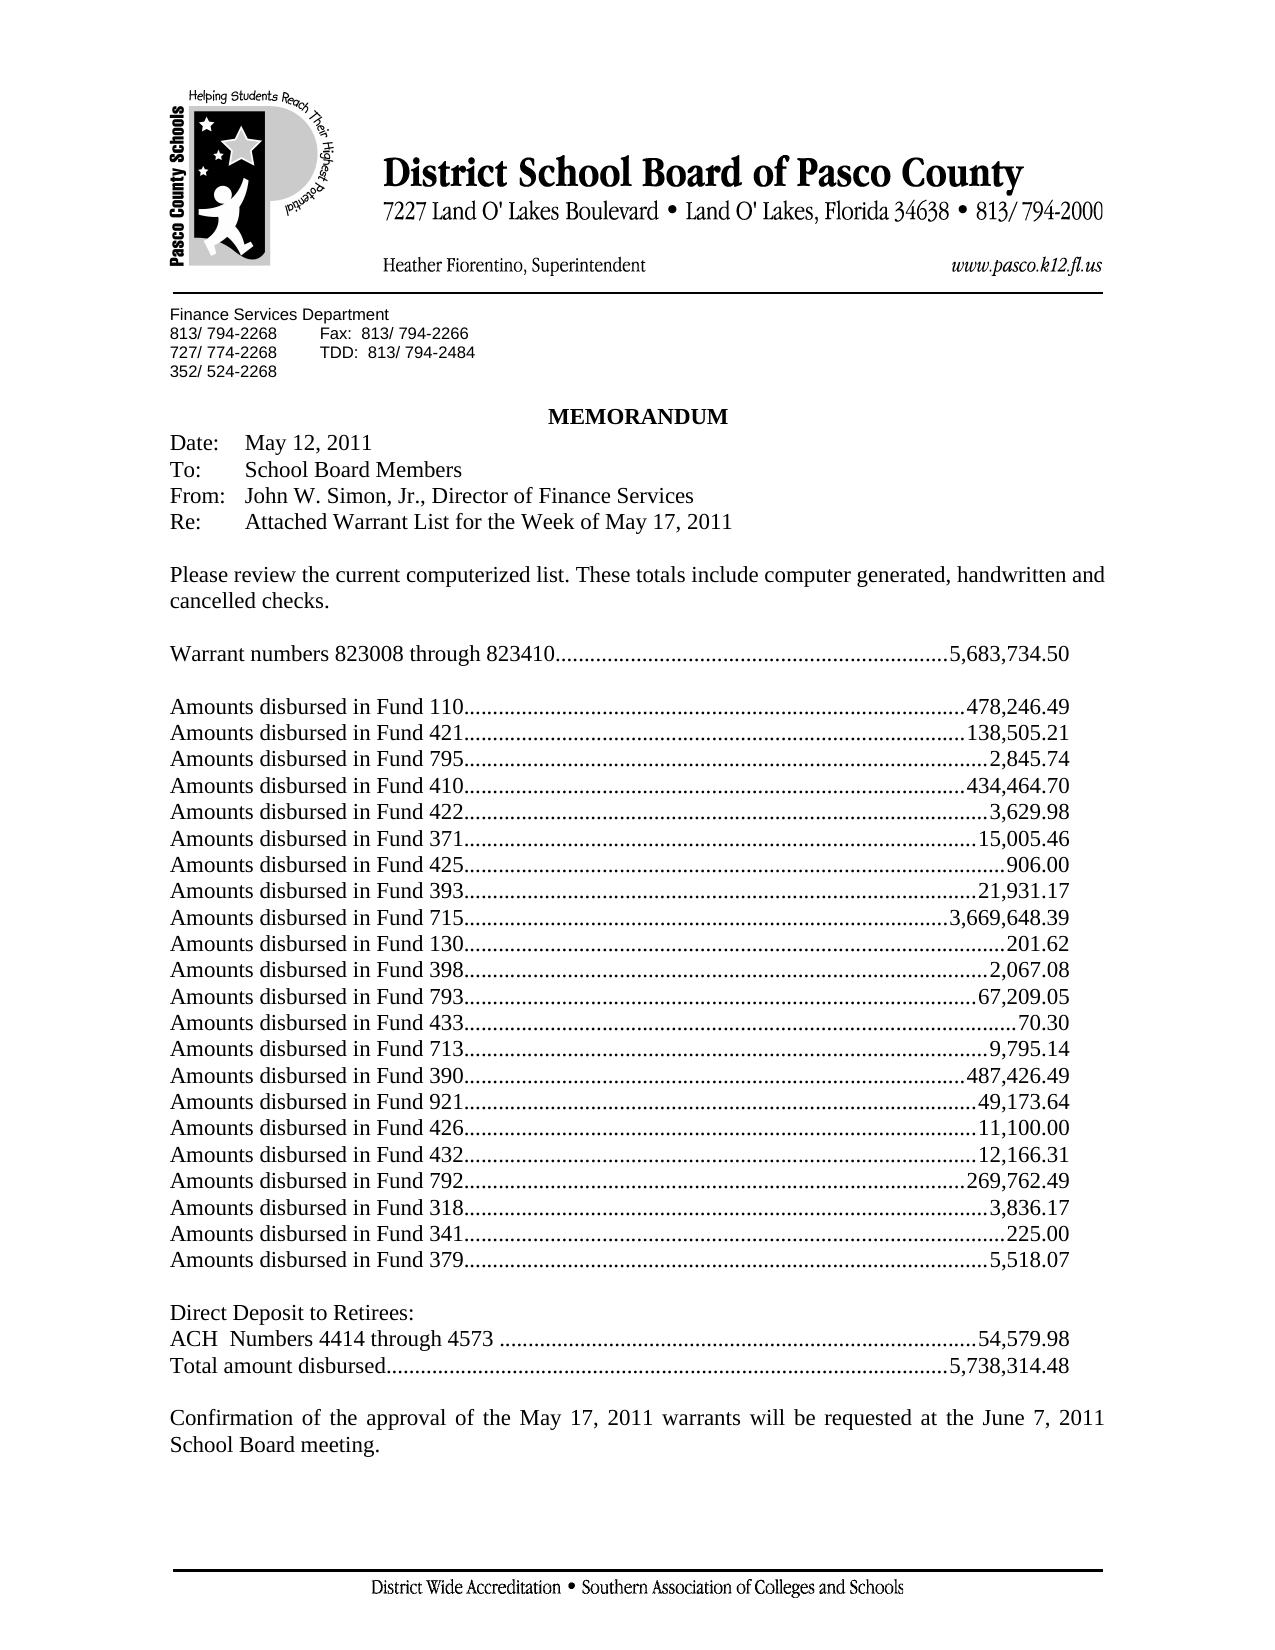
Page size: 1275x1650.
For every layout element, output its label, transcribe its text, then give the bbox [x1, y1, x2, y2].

text From: John W. Simon, Jr., Director of Finance Services [169, 482, 1107, 508]
text To: School Board Members [169, 456, 1107, 482]
text MEMORANDUM [169, 403, 1107, 429]
text Confirmation of the approval of the May 17, 2011 warrants will be requested at the June 7, 2011 School Board meeting. [169, 1404, 1107, 1457]
text Please review the current computerized list. These totals include computer generated, handwritten and cancelled checks. [169, 561, 1107, 614]
text Amounts disbursed in Fund 421 138,505.21 [169, 719, 1107, 746]
text ACH Numbers 4414 through 4573 54,579.98 [169, 1325, 1107, 1352]
text Amounts disbursed in Fund 379 5,518.07 [169, 1246, 1107, 1273]
text Amounts disbursed in Fund 398 2,067.08 [169, 956, 1107, 983]
text Re: Attached Warrant List for the Week of May 17, 2011 [169, 508, 1107, 535]
text Amounts disbursed in Fund 410 434,464.70 [169, 772, 1107, 798]
text 352/ 524-2268 [169, 362, 1107, 381]
text Total amount disbursed 5,738,314.48 [169, 1352, 1107, 1378]
picture [371, 1579, 904, 1598]
text Amounts disbursed in Fund 715 3,669,648.39 [169, 904, 1107, 930]
text Amounts disbursed in Fund 371 15,005.46 [169, 824, 1107, 851]
text Date: May 12, 2011 [169, 429, 1107, 456]
text Amounts disbursed in Fund 433 70.30 [169, 1009, 1107, 1035]
picture [383, 155, 1103, 276]
text Amounts disbursed in Fund 393 21,931.17 [169, 877, 1107, 904]
text Amounts disbursed in Fund 318 3,836.17 [169, 1193, 1107, 1220]
text Direct Deposit to Retirees: [169, 1299, 1107, 1325]
text Amounts disbursed in Fund 390 487,426.49 [169, 1062, 1107, 1088]
text Amounts disbursed in Fund 422 3,629.98 [169, 798, 1107, 824]
text 727/ 774-2268 TDD: 813/ 794-2484 [169, 343, 1106, 362]
text Amounts disbursed in Fund 110 478,246.49 [169, 693, 1107, 719]
text Amounts disbursed in Fund 130 201.62 [169, 930, 1107, 956]
text Amounts disbursed in Fund 432 12,166.31 [169, 1141, 1107, 1167]
text Amounts disbursed in Fund 713 9,795.14 [169, 1035, 1107, 1062]
text 813/ 794-2268 Fax: 813/ 794-2266 [169, 324, 1106, 343]
text Amounts disbursed in Fund 792 269,762.49 [169, 1167, 1107, 1193]
text Amounts disbursed in Fund 426 11,100.00 [169, 1114, 1107, 1141]
text Amounts disbursed in Fund 425 906.00 [169, 851, 1107, 877]
text Amounts disbursed in Fund 793 67,209.05 [169, 983, 1107, 1009]
text Finance Services Department [169, 305, 1107, 324]
picture [169, 90, 334, 276]
text Amounts disbursed in Fund 795 2,845.74 [169, 746, 1107, 772]
text Amounts disbursed in Fund 341 225.00 [169, 1220, 1107, 1246]
text Amounts disbursed in Fund 921 49,173.64 [169, 1088, 1107, 1114]
text Warrant numbers 823008 through 823410 5,683,734.50 [169, 640, 1107, 666]
